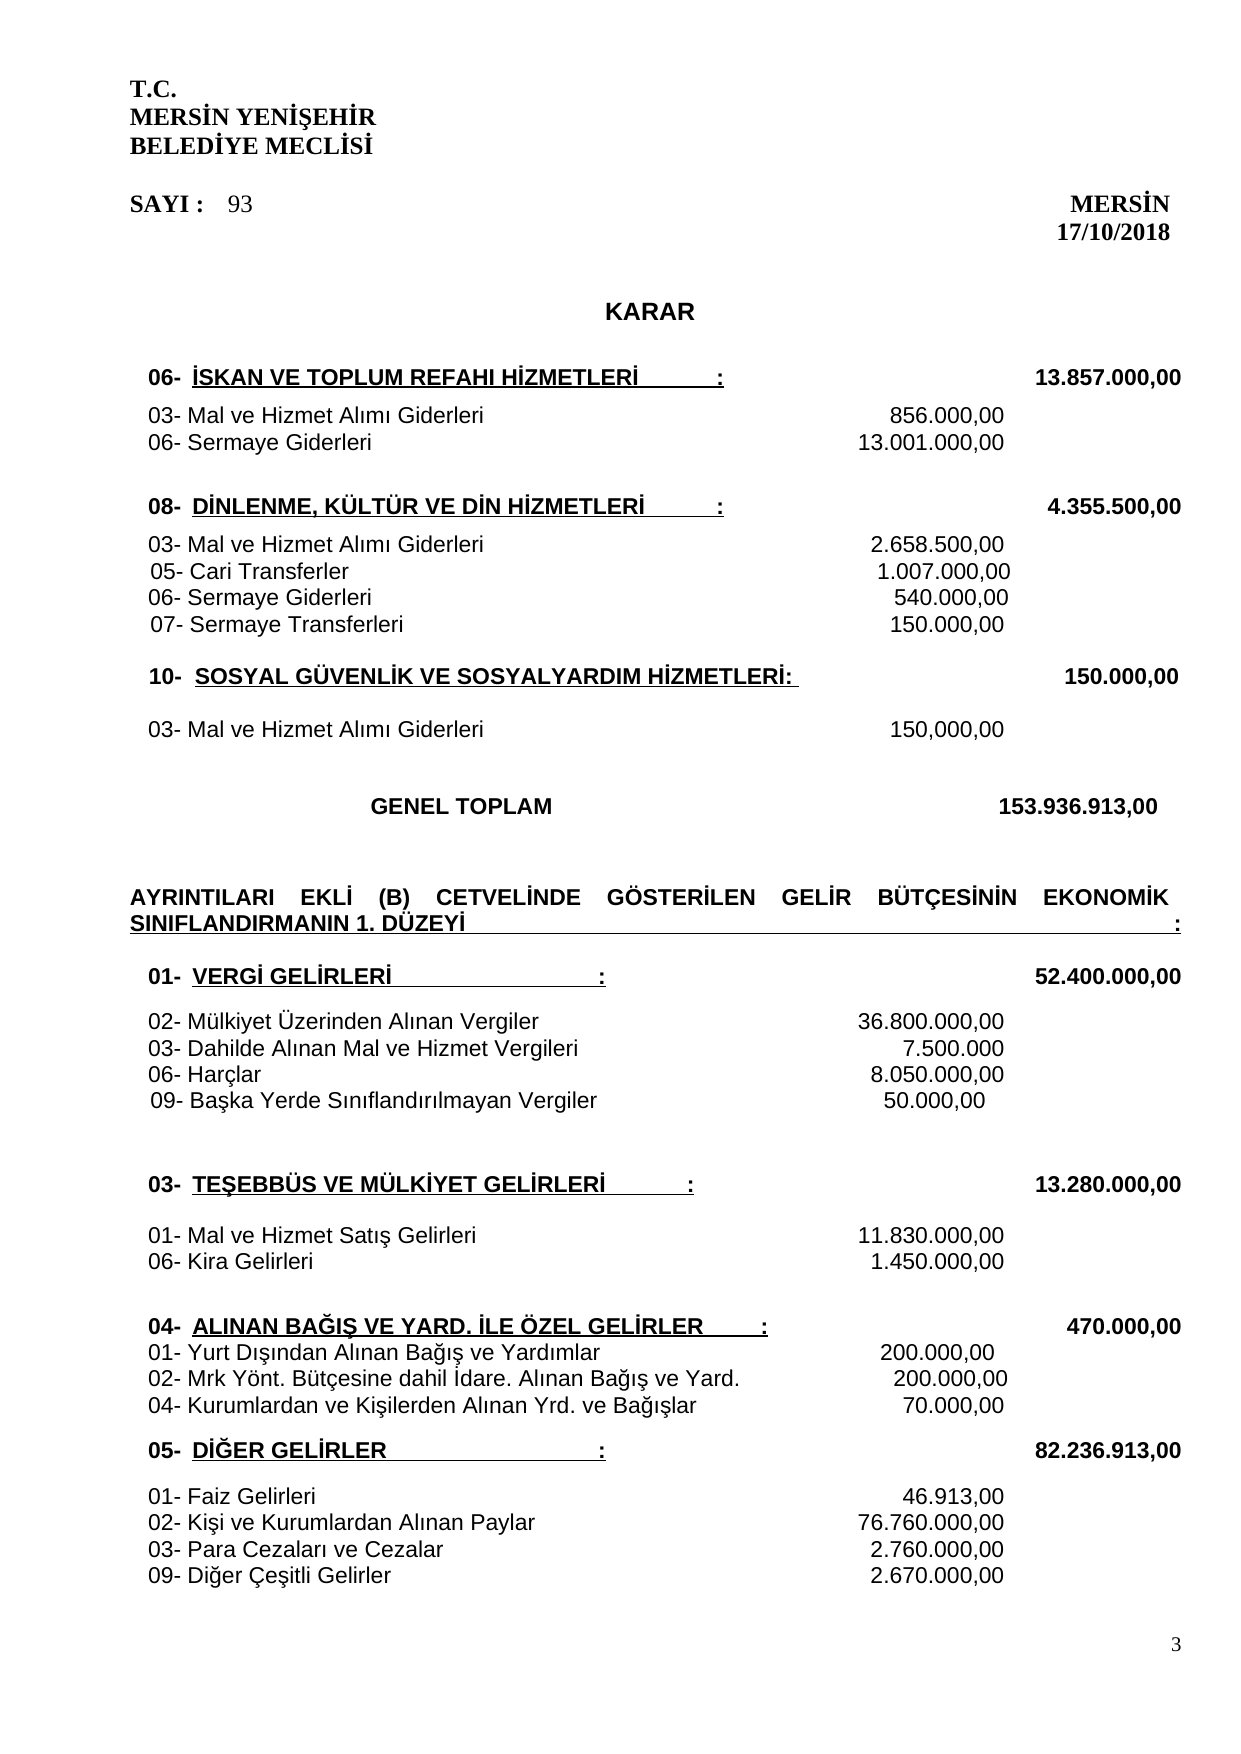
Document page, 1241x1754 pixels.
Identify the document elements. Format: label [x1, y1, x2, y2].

table_cell [118, 270, 1181, 1627]
